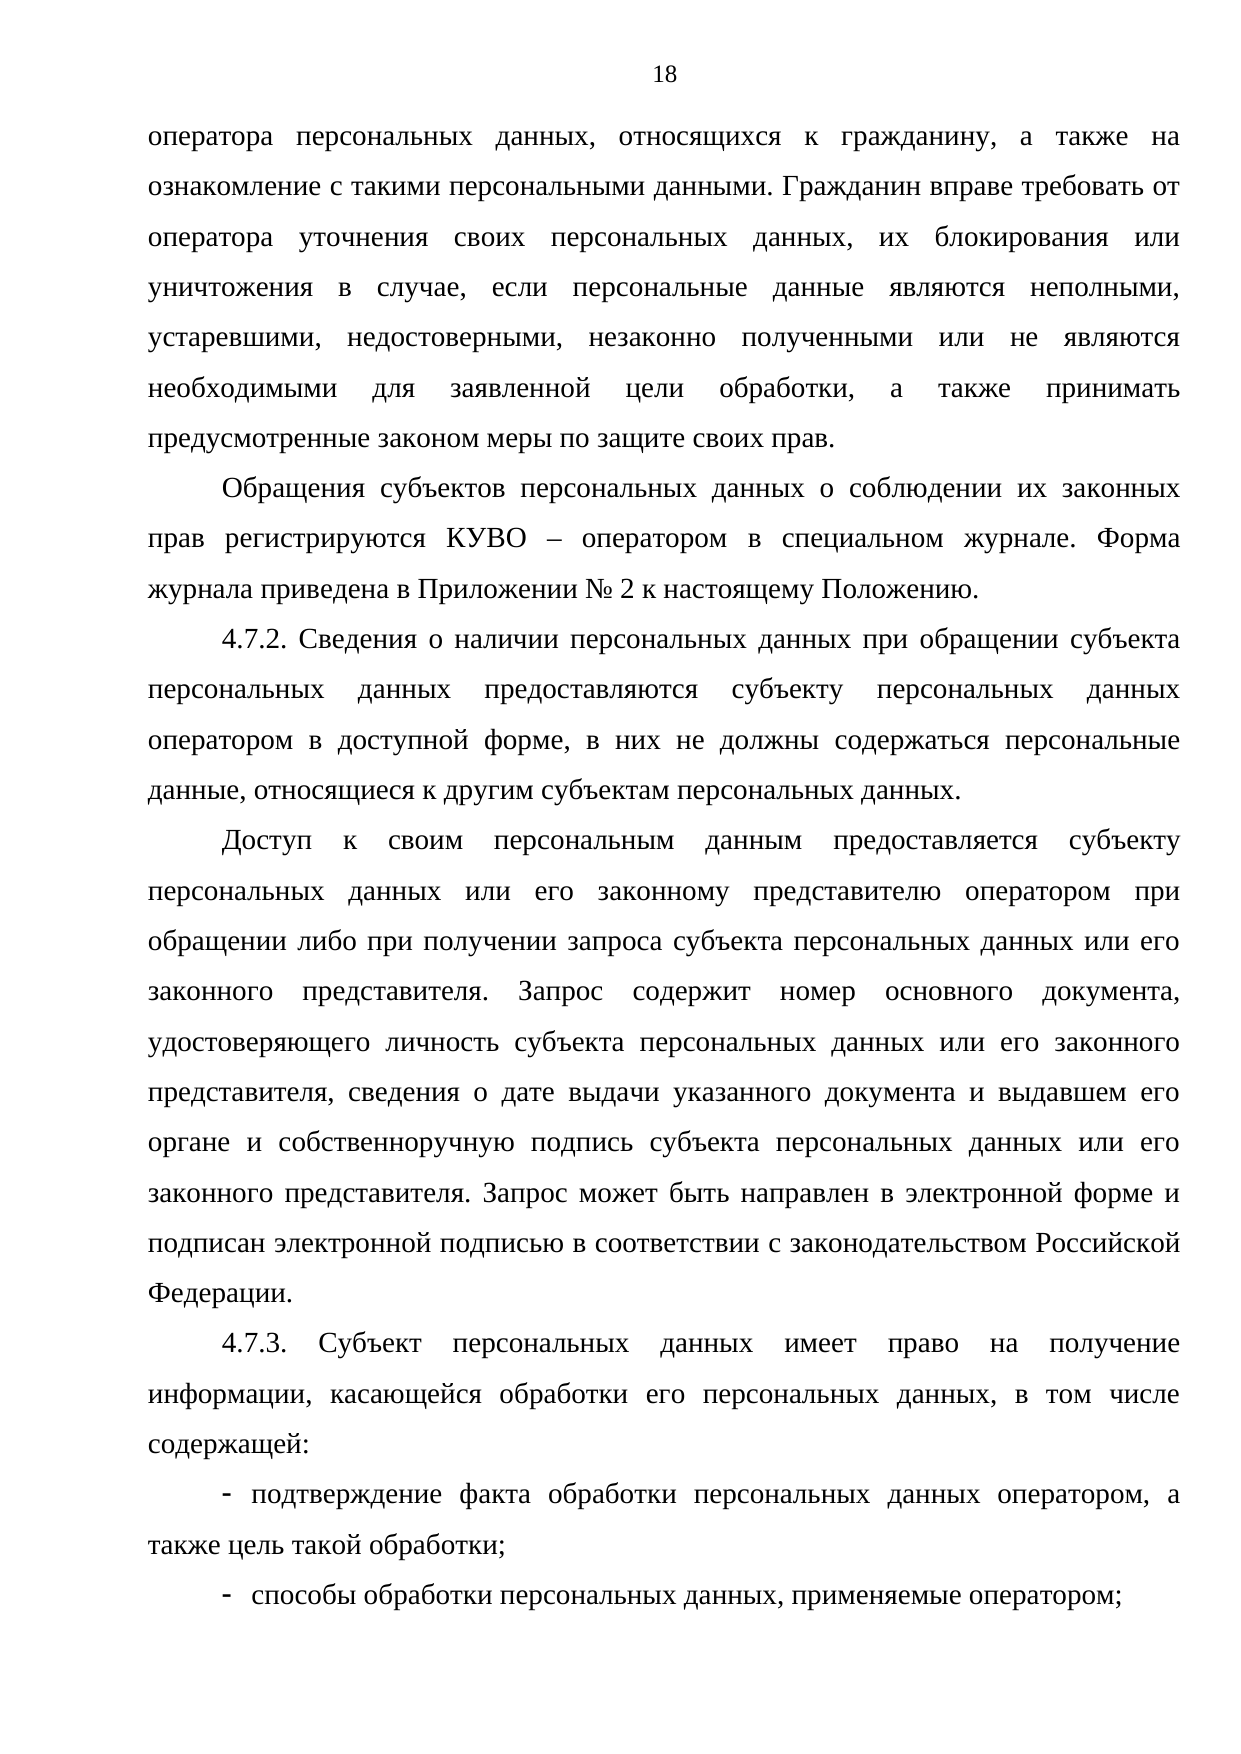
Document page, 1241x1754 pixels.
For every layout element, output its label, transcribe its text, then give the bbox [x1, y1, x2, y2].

list подтверждение факта обработки персональных данных оператором, а также цель такой обработки; [148, 1477, 1181, 1561]
text Обращения субъектов персональных данных о соблюдении их законных прав регистрируются КУВО – оператором в специальном журнале. Форма журнала приведена в Приложении № 2 к настоящему Положению. [148, 470, 1181, 604]
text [148, 118, 1181, 453]
text 4.7.3. Субъект персональных данных имеет право на получение информации, касающейся обработки его персональных данных, в том числе содержащей: [148, 1326, 1181, 1460]
list способы обработки персональных данных, применяемые оператором; [148, 1577, 1181, 1611]
text 4.7.2. Сведения о наличии персональных данных при обращении субъекта персональных данных предоставляются субъекту персональных данных оператором в доступной форме, в них не должны содержаться персональные данные, относящиеся к другим субъектам персональных данных. [148, 621, 1181, 806]
text Доступ к своим персональным данным предоставляется субъекту персональных данных или его законному представителю оператором при обращении либо при получении запроса субъекта персональных данных или его законного представителя. Запрос содержит номер основного документа, удостоверяющего личность субъекта персональных данных или его законного представителя, сведения о дате выдачи указанного документа и выдавшем его органе и собственноручную подпись субъекта персональных данных или его законного представителя. Запрос может быть направлен в электронной форме и подписан электронной подписью в соответствии с законодательством Российской Федерации. [148, 822, 1181, 1309]
